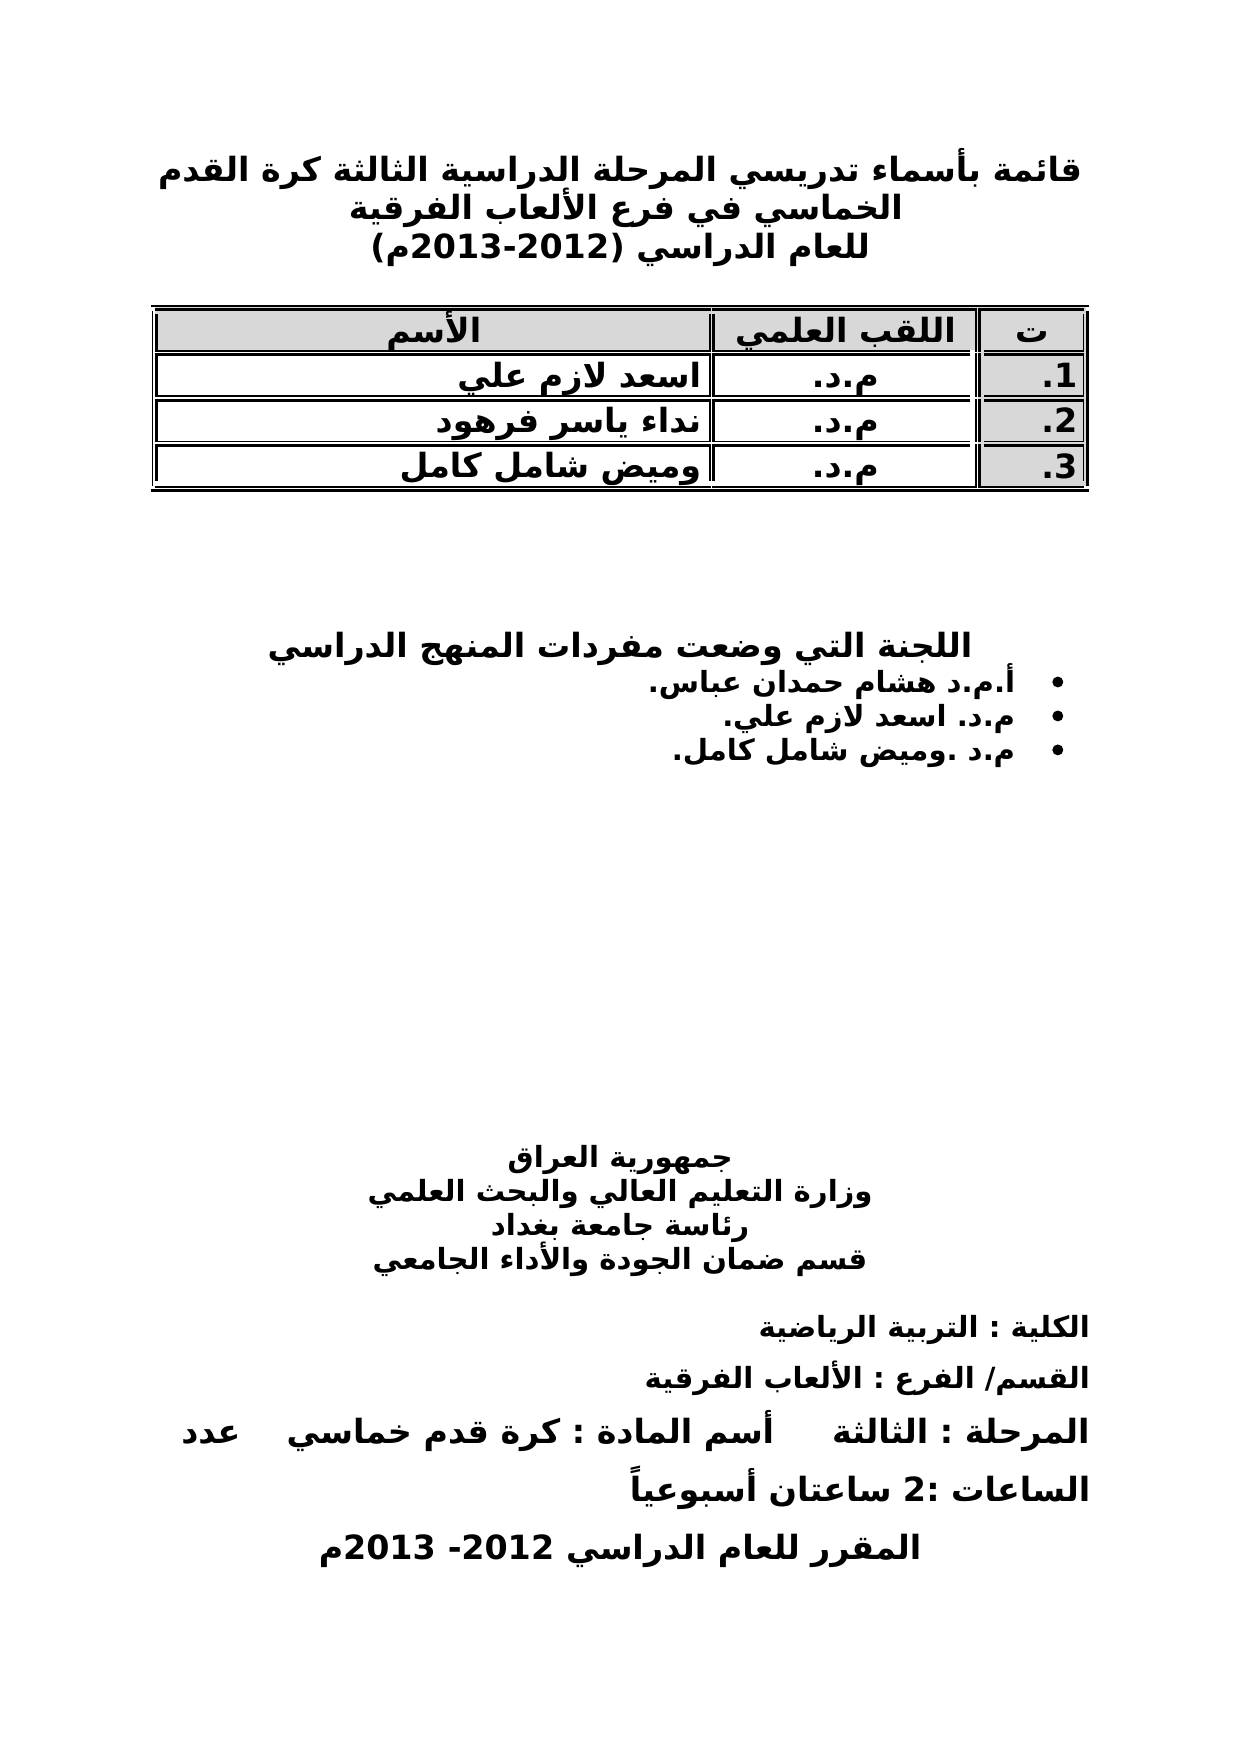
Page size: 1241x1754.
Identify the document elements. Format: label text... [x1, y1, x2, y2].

text القسم/ الفرع : الألعاب الفرقية [150, 1361, 1090, 1395]
text وزارة التعليم العالي والبحث العلمي [150, 1175, 1090, 1209]
text المقرر للعام الدراسي 2012- 2013م [150, 1528, 1090, 1567]
table_cell [978, 395, 1086, 441]
text جمهورية العراق [150, 1141, 1090, 1175]
text اللجنة التي وضعت مفردات المنهج الدراسي [150, 626, 1090, 665]
table_cell اسعد لازم علي [158, 356, 709, 395]
text قائمة بأسماء تدريسي المرحلة الدراسية الثالثة كرة القدم الخماسي في فرع الألعاب الفرقية [150, 150, 1090, 228]
text قسم ضمان الجودة والأداء الجامعي [150, 1243, 1090, 1277]
text المرحلة : الثالثة أسم المادة : كرة قدم خماسي عدد الساعات :2 ساعتان أسبوعياً [150, 1412, 1090, 1509]
table_cell نداء ياسر فرهود [158, 402, 709, 441]
list م.د .وميض شامل كامل. [150, 733, 1053, 767]
table_cell [978, 350, 1086, 395]
text رئاسة جامعة بغداد [150, 1209, 1090, 1243]
text للعام الدراسي (2012-2013م) [150, 228, 1090, 267]
table_cell م.د. [712, 395, 978, 441]
list م.د. اسعد لازم علي. [150, 699, 1053, 733]
table_cell م.د. [712, 441, 978, 486]
table_header ت [978, 307, 1086, 350]
table_cell م.د. [712, 350, 978, 395]
table_cell [978, 441, 1086, 486]
table_cell وميض شامل كامل [155, 441, 712, 486]
list أ.م.د هشام حمدان عباس. [150, 665, 1053, 699]
table_header الأسم [155, 307, 712, 350]
table_header اللقب العلمي [712, 311, 975, 350]
text الكلية : التربية الرياضية [150, 1310, 1090, 1344]
